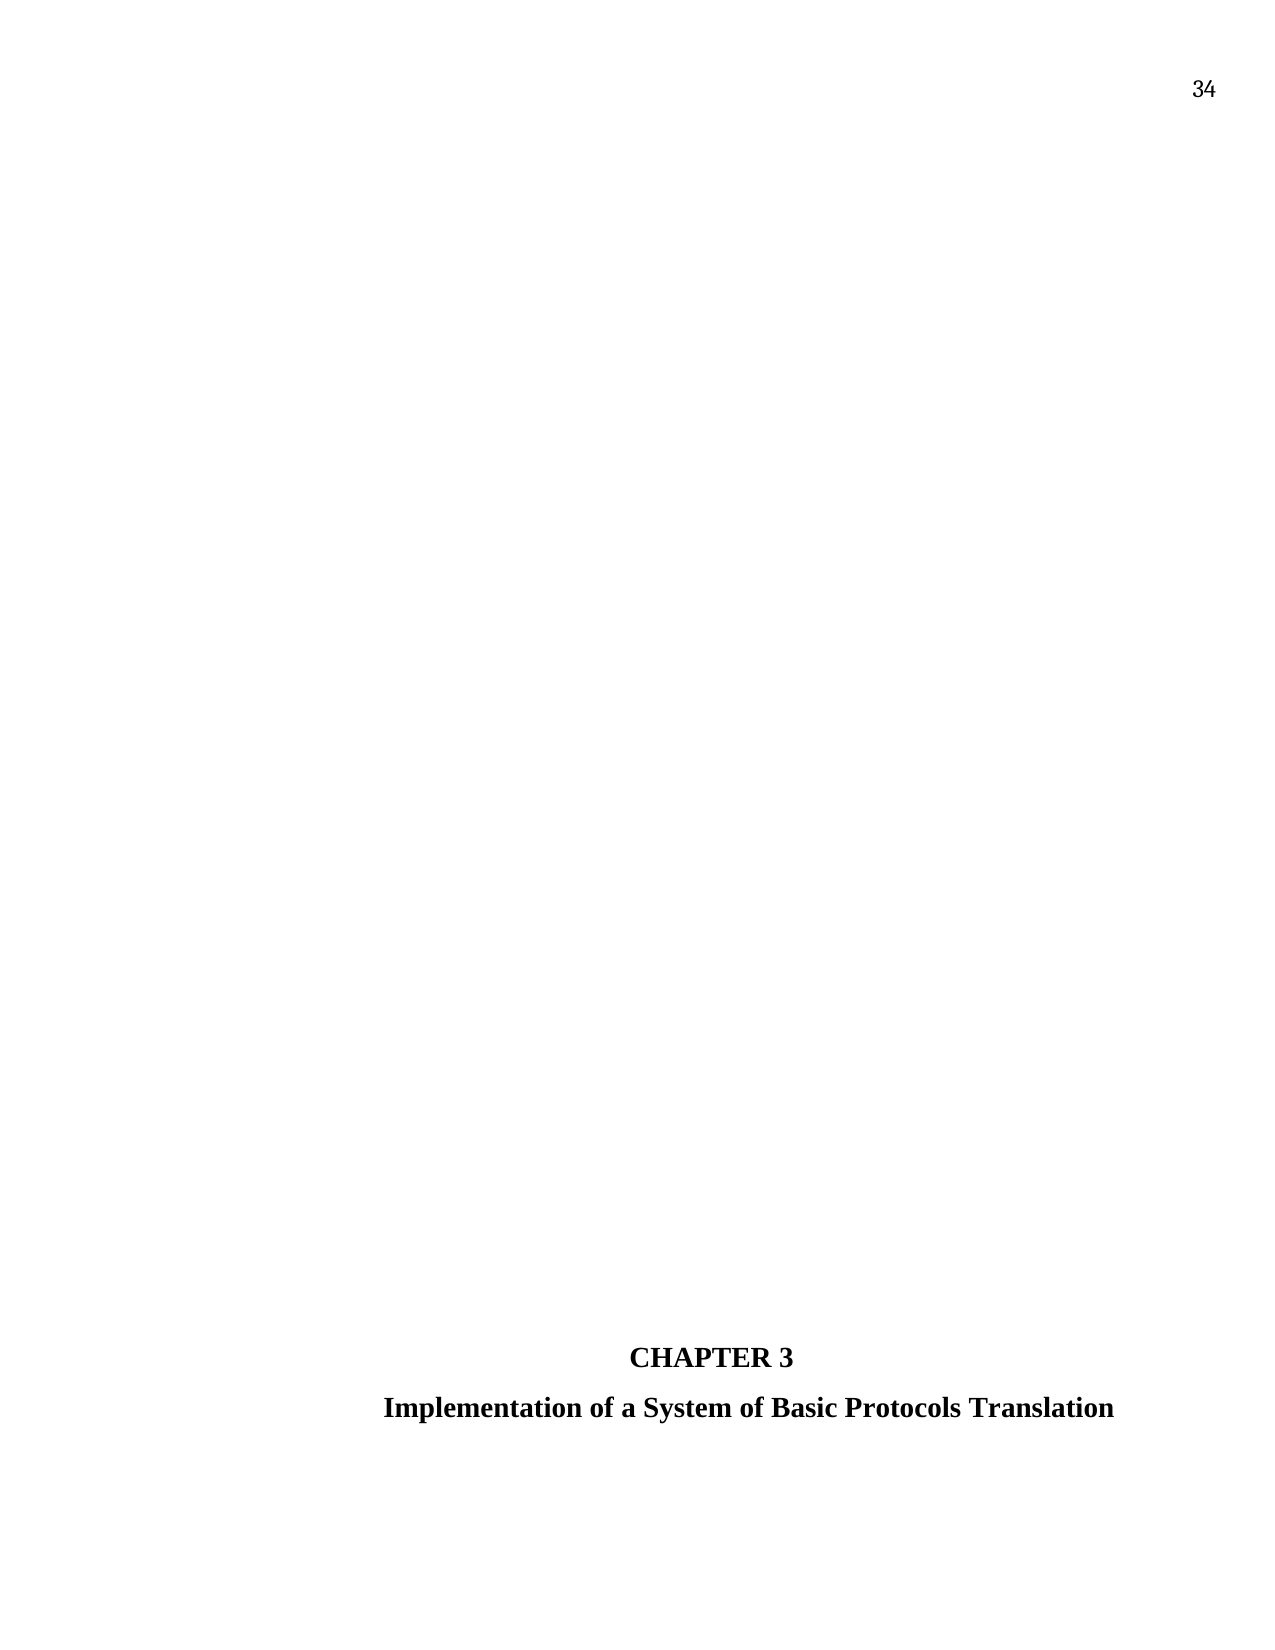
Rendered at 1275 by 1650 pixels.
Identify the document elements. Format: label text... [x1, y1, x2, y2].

text CHAPTER 3 [207, 1340, 1216, 1373]
text Implementation of a System of Basic Protocols Translation [207, 1390, 1216, 1424]
